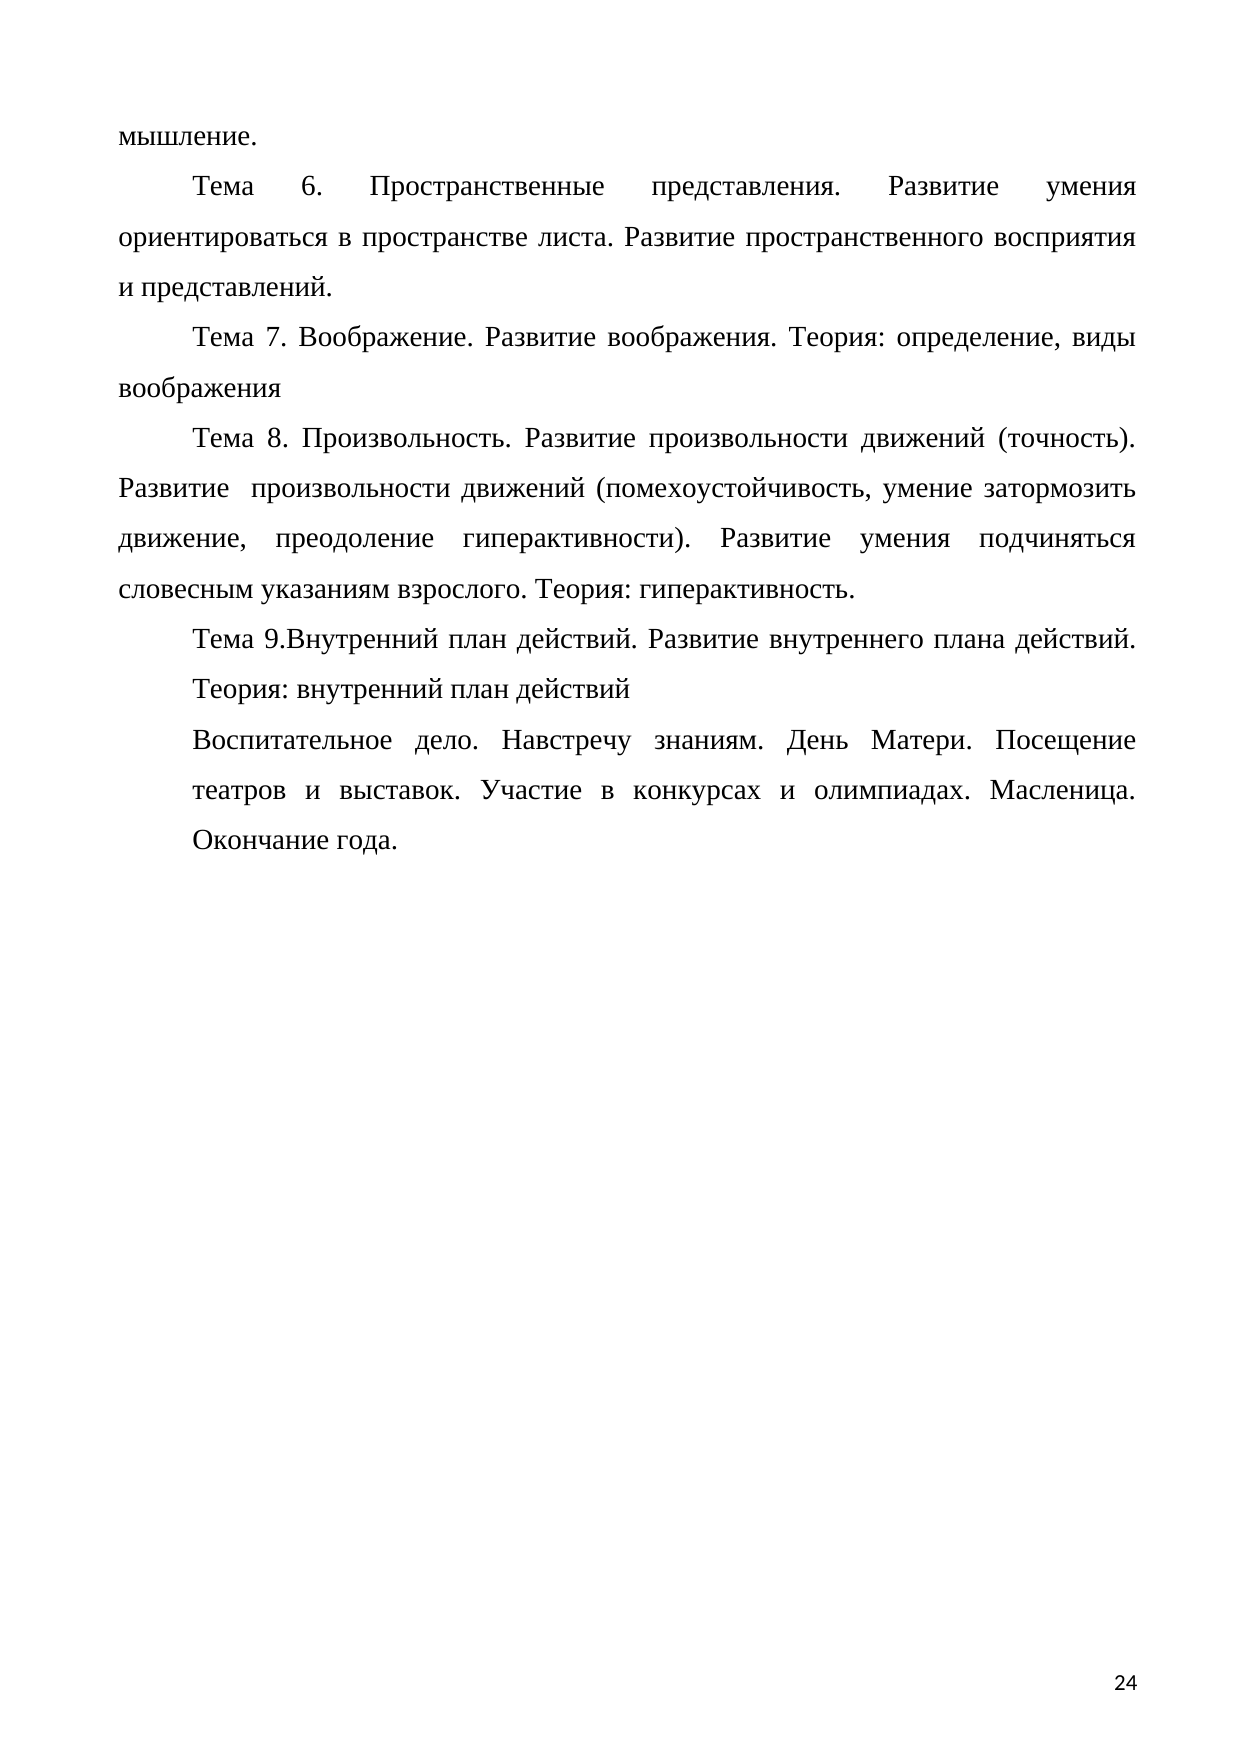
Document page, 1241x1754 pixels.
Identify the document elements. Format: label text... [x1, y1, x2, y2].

text Воспитательное дело. Навстречу знаниям. День Матери. Посещение театров и выставок. Участие в конкурсах и олимпиадах. Масленица. Окончание года. [192, 722, 1137, 856]
text Тема 7. Воображение. Развитие воображения. Теория: определение, виды воображения [118, 319, 1137, 403]
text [118, 118, 1137, 152]
text Тема 8. Произвольность. Развитие произвольности движений (точность). Развитие произвольности движений (помехоустойчивость, умение затормозить движение, преодоление гиперактивности). Развитие умения подчиняться словесным указаниям взрослого. Теория: гиперактивность. [118, 420, 1137, 604]
text Тема 9.Внутренний план действий. Развитие внутреннего плана действий. Теория: внутренний план действий [192, 621, 1137, 705]
text Тема 6. Пространственные представления. Развитие умения ориентироваться в пространстве листа. Развитие пространственного восприятия и представлений. [118, 168, 1137, 303]
